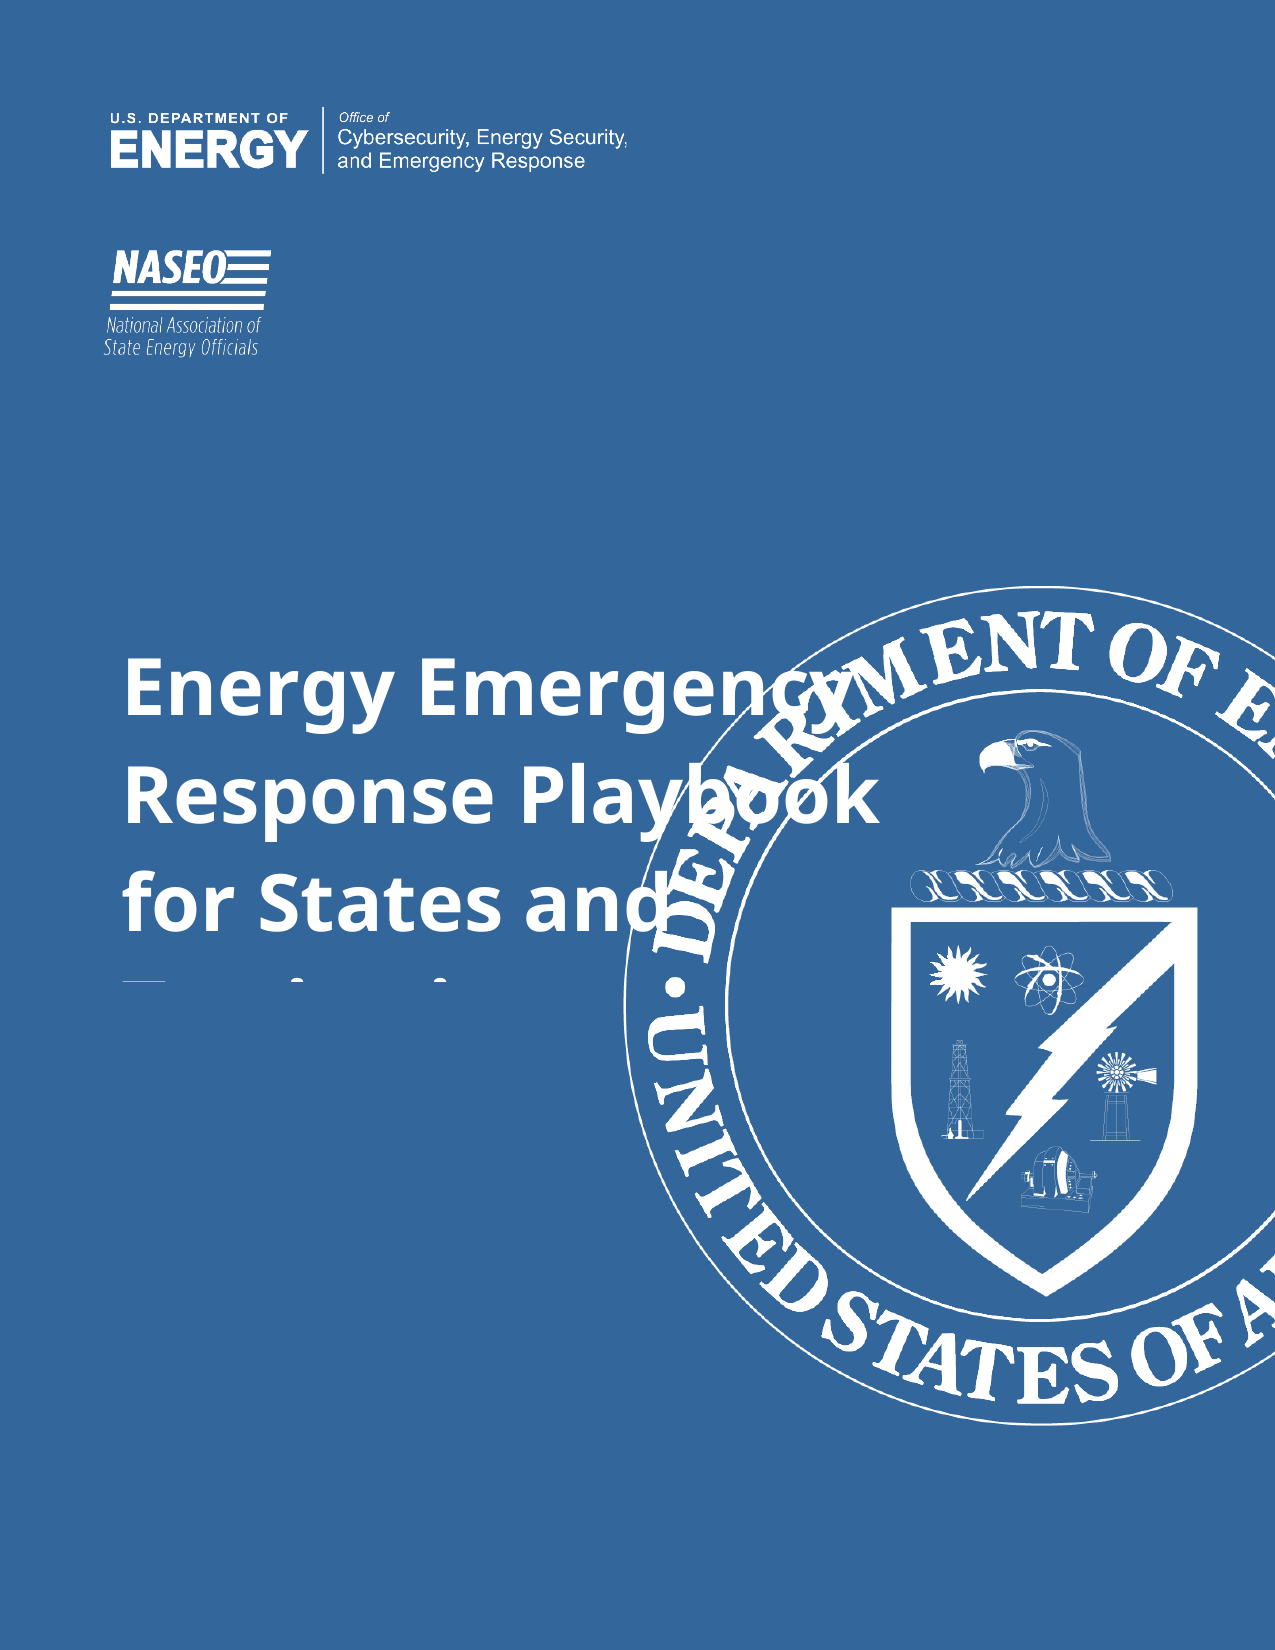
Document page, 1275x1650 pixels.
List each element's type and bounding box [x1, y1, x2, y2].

picture [623, 586, 1275, 1426]
picture [111, 107, 627, 174]
picture [82, 231, 300, 376]
